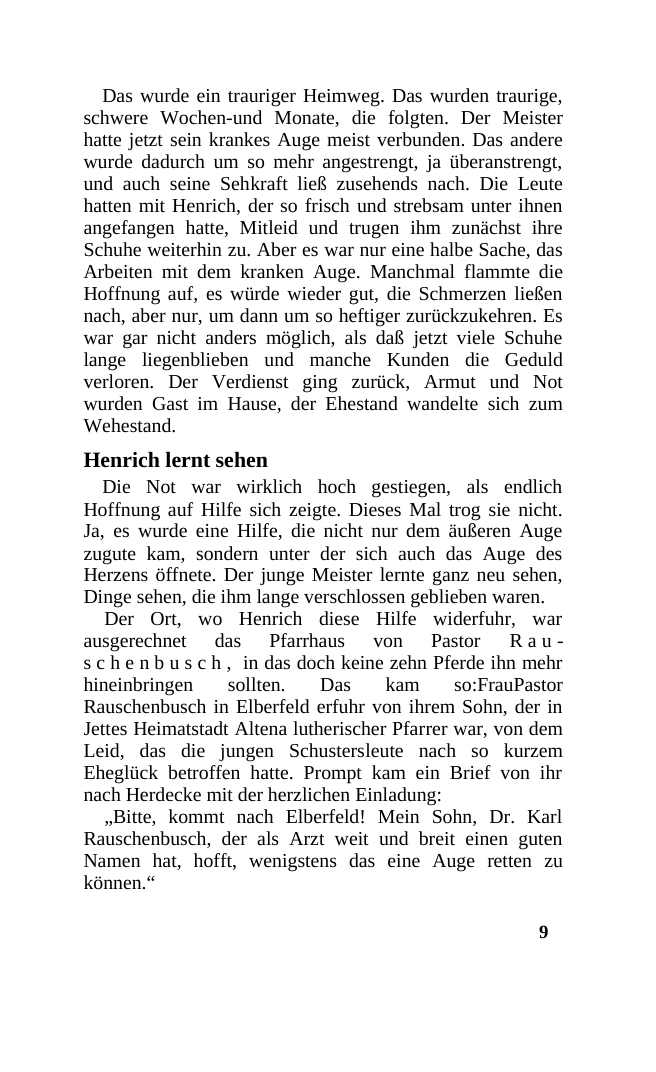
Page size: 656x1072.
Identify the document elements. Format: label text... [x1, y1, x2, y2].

text „Bitte, kommt nach Elberfeld! Mein Sohn, Dr. Karl Rauschenbusch, der als Arzt weit und breit einen guten Namen hat, hofft, wenigstens das eine Auge retten zu können.“ [83, 806, 563, 894]
subtitle Henrich lernt sehen [83, 449, 642, 471]
text Die Not war wirklich hoch gestiegen, als endlich Hoffnung auf Hilfe sich zeigte. Dieses Mal trog sie nicht. Ja, es wurde eine Hilfe, die nicht nur dem äußeren Auge zugute kam, sondern unter der sich auch das Auge des Herzens öffnete. Der junge Meister lernte ganz neu sehen, Dinge sehen, die ihm lange verschlossen geblieben waren. [83, 476, 563, 608]
text Der Ort, wo Henrich diese Hilfe widerfuhr, war ausgerechnet das Pfarrhaus von Pastor Rauschenbusch, in das doch keine zehn Pferde ihn mehr hineinbringen sollten. Das kam so:FrauPastor Rauschenbusch in Elberfeld erfuhr von ihrem Sohn, der in Jettes Heimatstadt Altena lutherischer Pfarrer war, von dem Leid, das die jungen Schustersleute nach so kurzem Eheglück betroffen hatte. Prompt kam ein Brief von ihr nach Herdecke mit der herzlichen Einladung: [83, 608, 563, 806]
text Das wurde ein trauriger Heimweg. Das wurden traurige, schwere Wochen-und Monate, die folgten. Der Meister hatte jetzt sein krankes Auge meist verbunden. Das andere wurde dadurch um so mehr angestrengt, ja überanstrengt, und auch seine Sehkraft ließ zusehends nach. Die Leute hatten mit Henrich, der so frisch und strebsam unter ihnen angefangen hatte, Mitleid und trugen ihm zunächst ihre Schuhe weiterhin zu. Aber es war nur eine halbe Sache, das Arbeiten mit dem kranken Auge. Manchmal flammte die Hoffnung auf, es würde wieder gut, die Schmerzen ließen nach, aber nur, um dann um so heftiger zurückzukehren. Es war gar nicht anders möglich, als daß jetzt viele Schuhe lange liegenblieben und manche Kunden die Geduld verloren. Der Verdienst ging zurück, Armut und Not wurden Gast im Hause, der Ehestand wandelte sich zum Wehestand. [83, 85, 563, 437]
